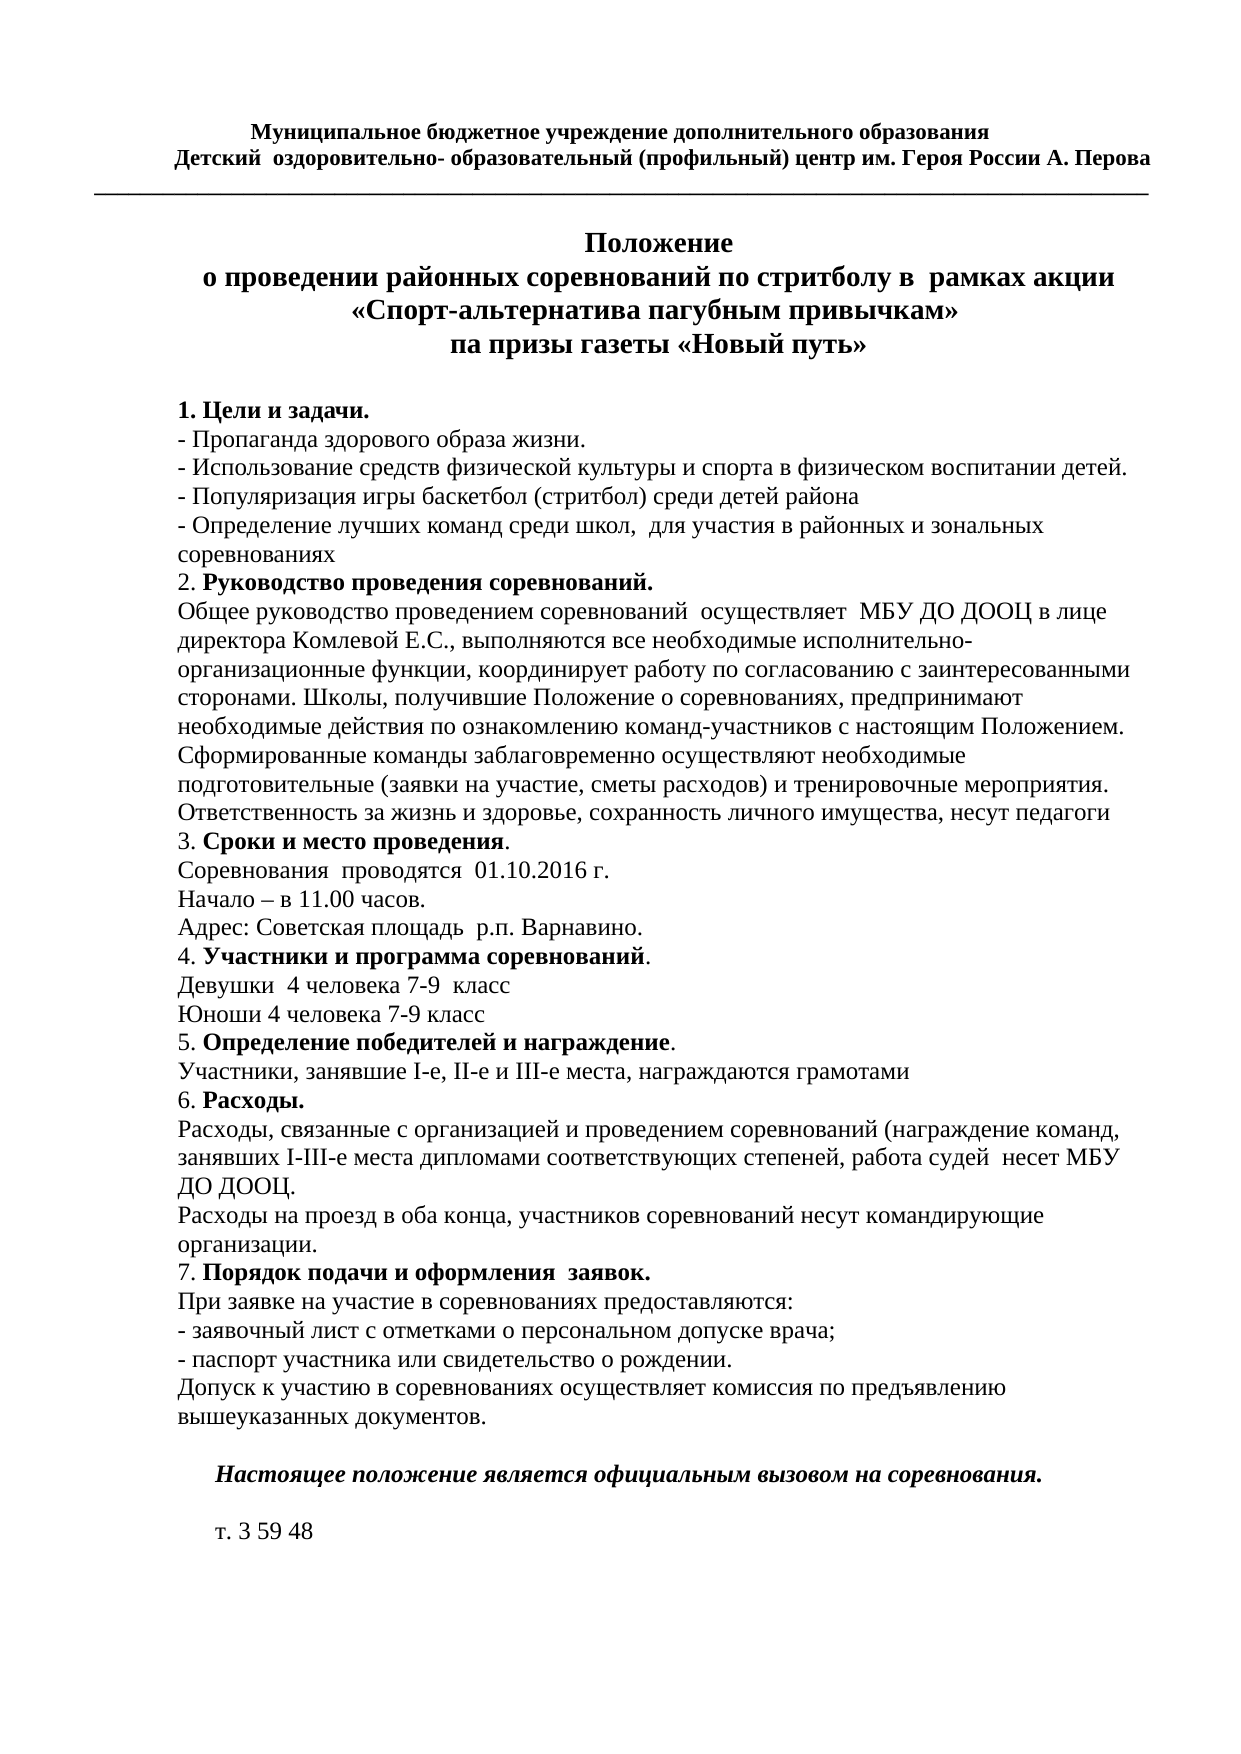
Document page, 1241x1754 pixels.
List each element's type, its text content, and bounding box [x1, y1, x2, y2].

text Муниципальное бюджетное учреждение дополнительного образования [88, 118, 1152, 144]
text 5. Определение победителей и награждение. [177, 1027, 1152, 1056]
text Участники, занявшие I-е, II-е и III-е места, награждаются грамотами [177, 1056, 1152, 1085]
text Допуск к участию в соревнованиях осуществляет комиссия по предъявлению вышеуказанных документов. [177, 1372, 1152, 1430]
text 1. Цели и задачи. [177, 395, 1152, 424]
text - заявочный лист с отметками о персональном допуске врача; [177, 1315, 1152, 1344]
text Общее руководство проведением соревнований осуществляет МБУ ДО ДООЦ в лице директора Комлевой Е.С., выполняются все необходимые исполнительно-организационные функции, координирует работу по согласованию с заинтересованными сторонами. Школы, получившие Положение о соревнованиях, предпринимают необходимые действия по ознакомлению команд-участников с настоящим Положением. [177, 596, 1152, 740]
text Положение [158, 225, 1152, 259]
text - Использование средств физической культуры и спорта в физическом воспитании детей. [177, 452, 1152, 481]
text ____________________________________________________________________________________________ [88, 171, 1152, 197]
text 6. Расходы. [177, 1085, 1152, 1114]
text Расходы, связанные с организацией и проведением соревнований (награждение команд, занявших I-III-е места дипломами соответствующих степеней, работа судей несет МБУ ДО ДООЦ. [177, 1114, 1152, 1200]
text Ответственность за жизнь и здоровье, сохранность личного имущества, несут педагоги [177, 797, 1152, 826]
text т. 3 59 48 [215, 1516, 1152, 1545]
text Сформированные команды заблаговременно осуществляют необходимые подготовительные (заявки на участие, сметы расходов) и тренировочные мероприятия. [177, 740, 1152, 797]
text - Пропаганда здорового образа жизни. [177, 424, 1152, 452]
text Соревнования проводятся 01.10.2016 г. [177, 855, 1152, 884]
text Расходы на проезд в оба конца, участников соревнований несут командирующие организации. [177, 1200, 1152, 1257]
text При заявке на участие в соревнованиях предоставляются: [177, 1286, 1152, 1315]
text о проведении районных соревнований по стритболу в рамках акции «Спорт-альтернатива пагубным привычкам» [158, 259, 1152, 326]
text Детский оздоровительно- образовательный (профильный) центр им. Героя России А. Перова [88, 144, 1152, 171]
text - Популяризация игры баскетбол (стритбол) среди детей района [177, 481, 1152, 510]
text - Определение лучших команд среди школ, для участия в районных и зональных соревнованиях [177, 510, 1152, 567]
text 7. Порядок подачи и оформления заявок. [177, 1257, 1152, 1286]
text 3. Сроки и место проведения. [177, 826, 1152, 855]
text Начало – в 11.00 часов. [177, 884, 1152, 912]
text Юноши 4 человека 7-9 класс [177, 999, 1152, 1027]
text Адрес: Советская площадь р.п. Варнавино. [177, 912, 1152, 941]
text 4. Участники и программа соревнований. [177, 941, 1152, 970]
text - паспорт участника или свидетельство о рождении. [177, 1344, 1152, 1372]
text па призы газеты «Новый путь» [158, 326, 1152, 359]
text Настоящее положение является официальным вызовом на соревнования. [215, 1459, 1152, 1487]
text 2. Руководство проведения соревнований. [177, 567, 1152, 596]
text Девушки 4 человека 7-9 класс [177, 970, 1152, 999]
